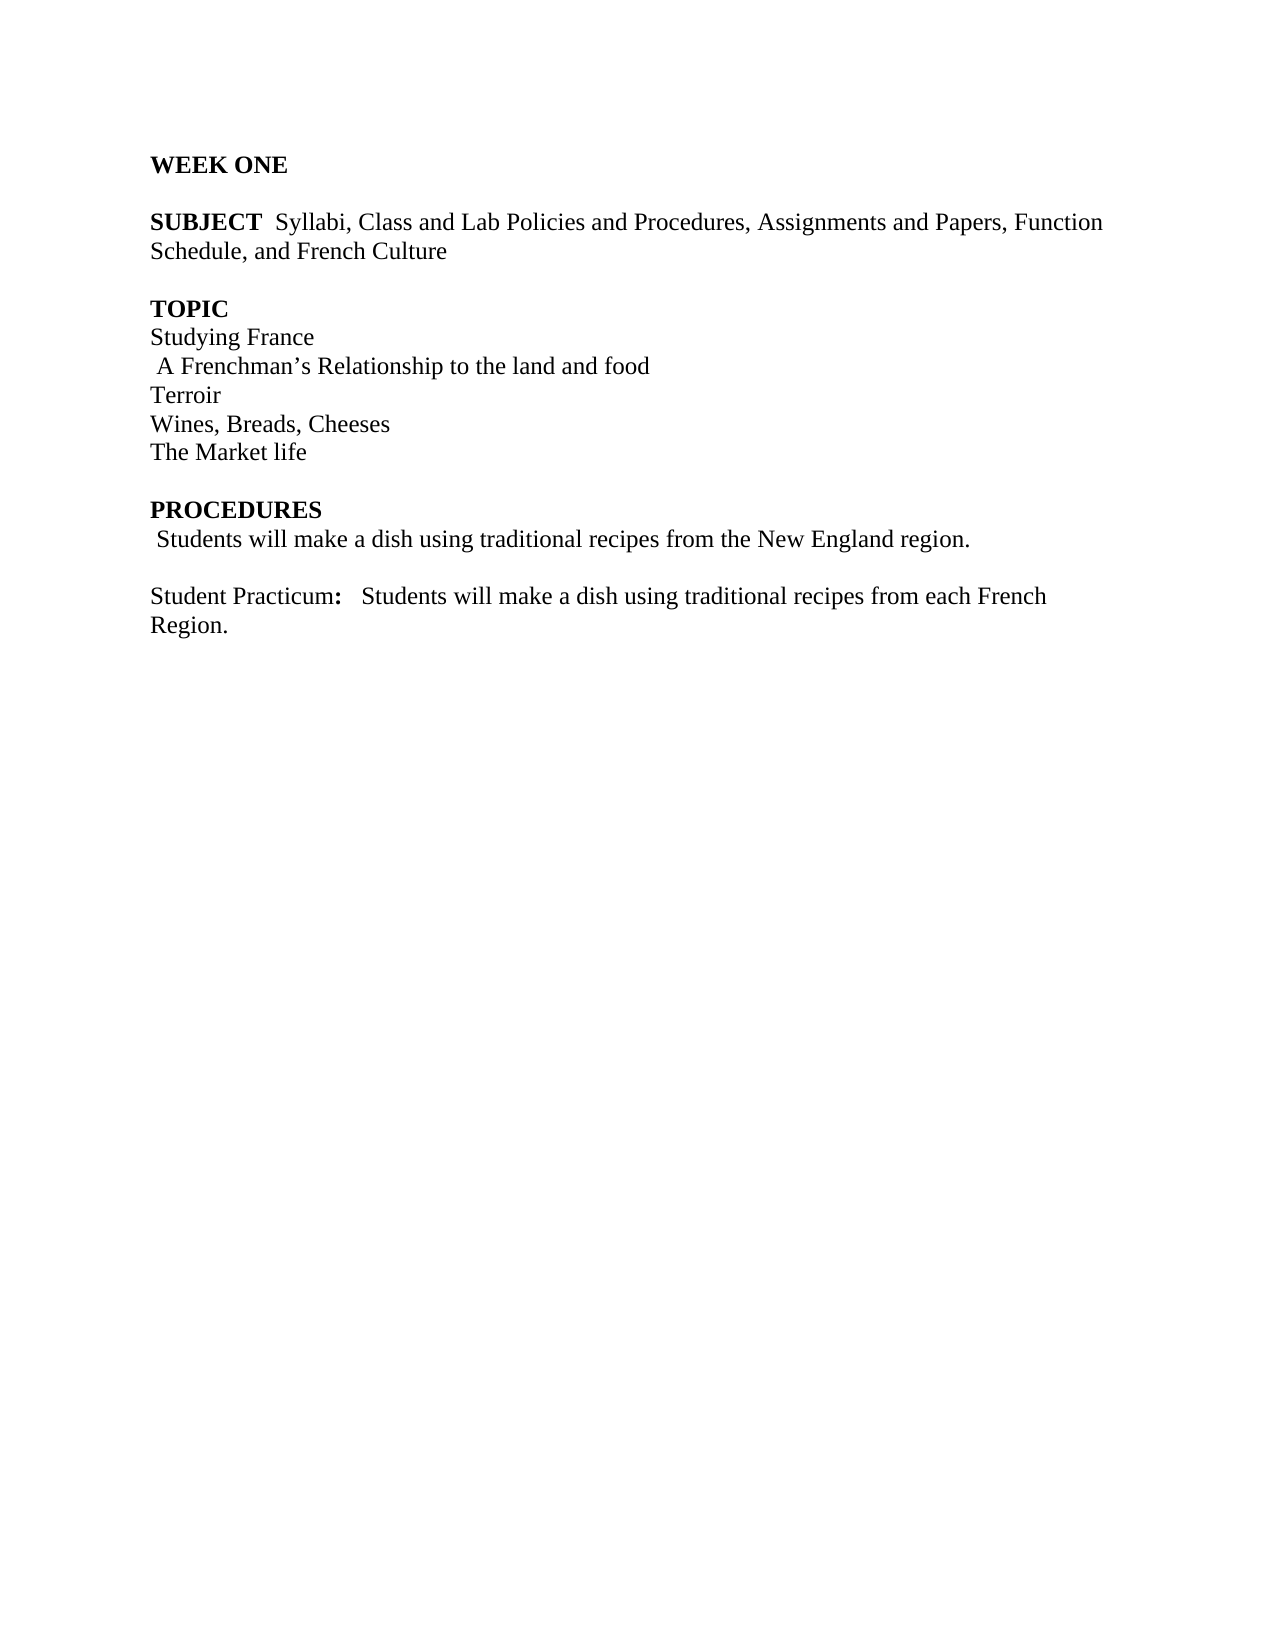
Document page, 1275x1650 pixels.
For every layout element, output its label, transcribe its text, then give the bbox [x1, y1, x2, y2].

text TOPIC [150, 294, 1125, 322]
text WEEK ONE [150, 150, 1125, 179]
text The Market life [150, 437, 1125, 466]
text A Frenchman’s Relationship to the land and food [150, 351, 1125, 380]
text PROCEDURES [150, 495, 1125, 524]
text Studying France [150, 322, 1125, 351]
text Terroir [150, 380, 1125, 409]
text SUBJECT Syllabi, Class and Lab Policies and Procedures, Assignments and Papers, Function Schedule, and French Culture [150, 207, 1125, 265]
text Student Practicum: Students will make a dish using traditional recipes from each French Region. [150, 581, 1125, 639]
text Wines, Breads, Cheeses [150, 409, 1125, 437]
text Students will make a dish using traditional recipes from the New England region. [150, 524, 1125, 552]
